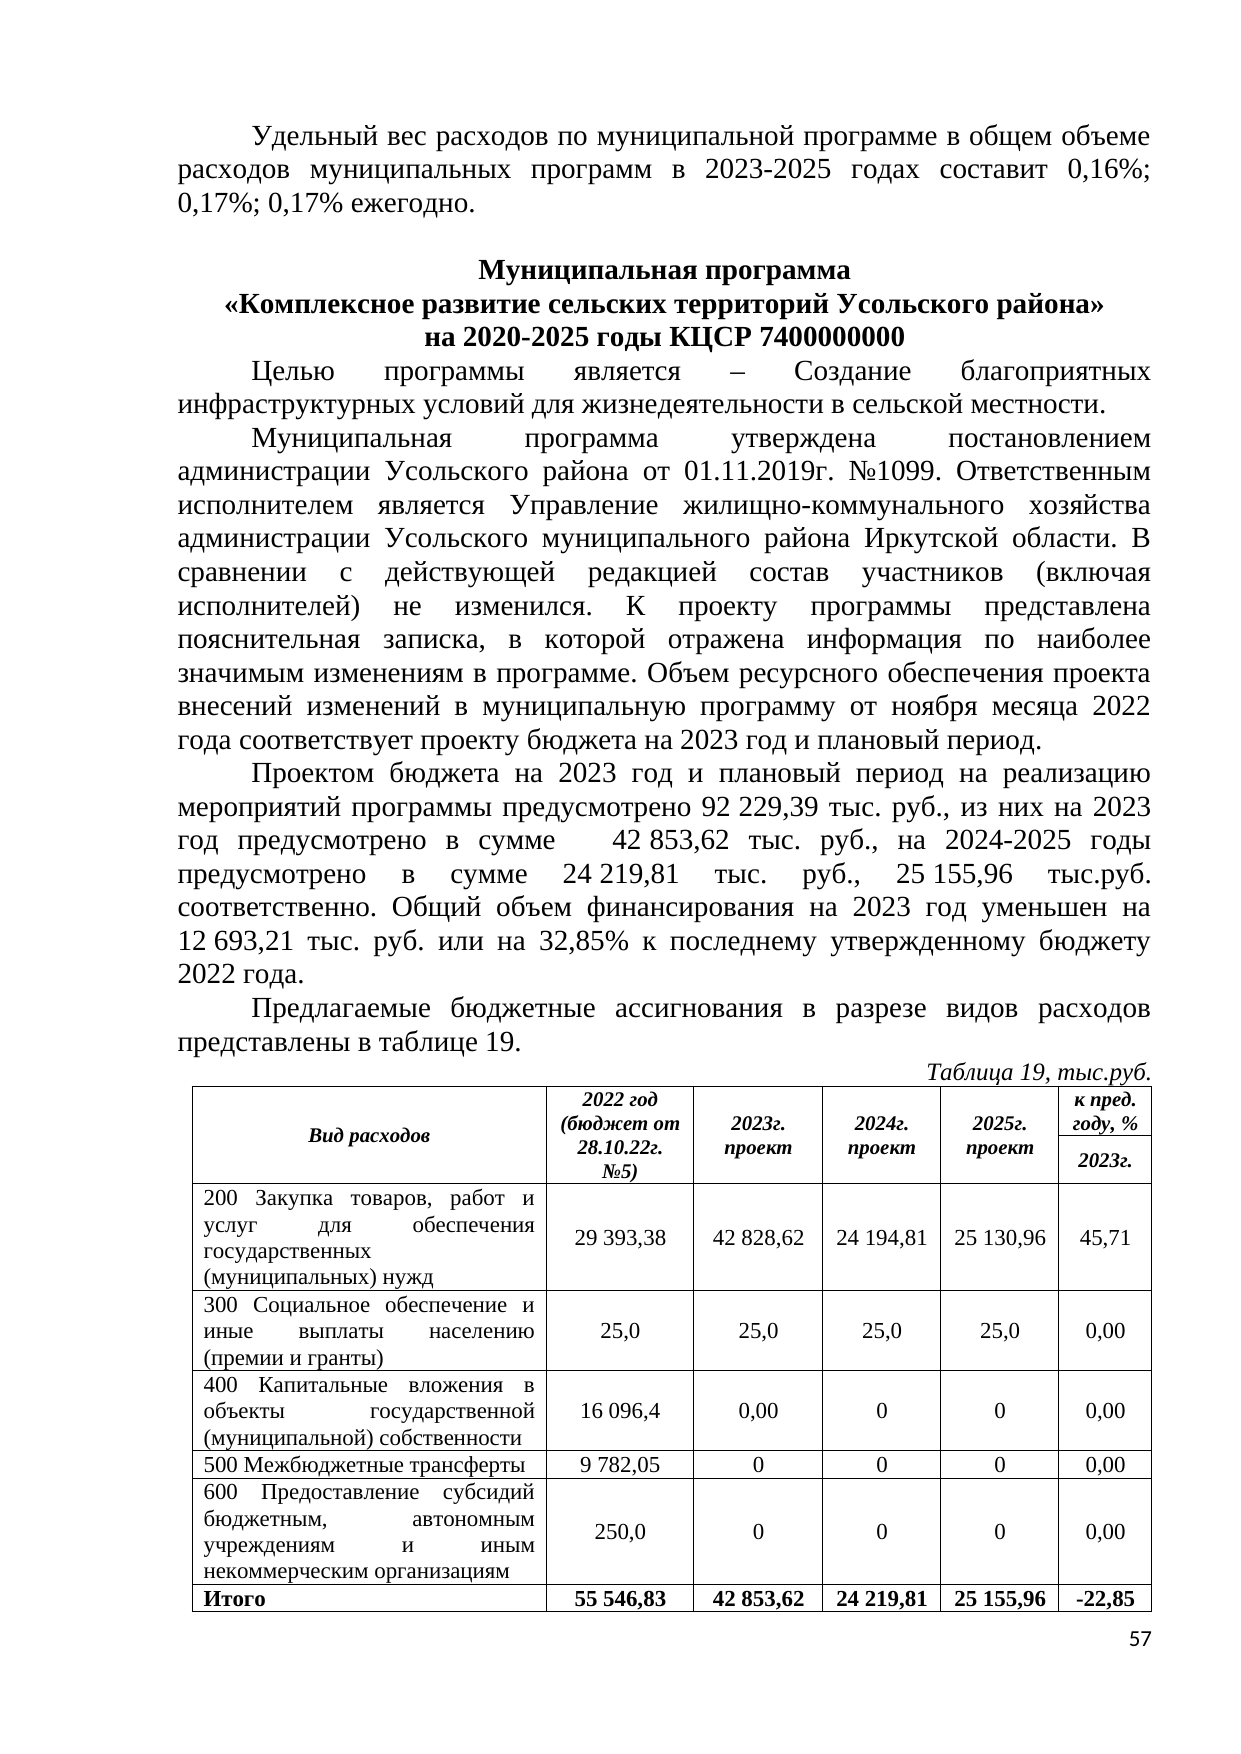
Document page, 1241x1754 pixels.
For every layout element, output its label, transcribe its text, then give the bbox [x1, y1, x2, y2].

table_cell 16 096,4 [547, 1371, 693, 1450]
table_cell 24 219,81 [823, 1585, 940, 1611]
table_cell 0 [823, 1479, 940, 1584]
table_cell 55 546,83 [547, 1585, 693, 1611]
table_cell 0,00 [1059, 1291, 1151, 1370]
table_cell 0 [941, 1479, 1058, 1584]
text «Комплексное развитие сельских территорий Усольского района» [177, 286, 1152, 319]
text Муниципальная программа утверждена постановлением администрации Усольского района от 01.11.2019г. №1099. Ответственным исполнителем является Управление жилищно-коммунального хозяйства администрации Усольского муниципального района Иркутской области. В сравнении с действующей редакцией состав участников (включая исполнителей) не изменился. К проекту программы представлена пояснительная записка, в которой отражена информация по наиболее значимым изменениям в программе. Объем ресурсного обеспечения проекта внесений изменений в муниципальную программу от ноября месяца 2022 года соответствует проекту бюджета на 2023 год и плановый период. [177, 420, 1152, 755]
text Предлагаемые бюджетные ассигнования в разрезе видов расходов представлены в таблице 19. [177, 990, 1152, 1057]
table_header 2025г. проект [941, 1087, 1058, 1183]
table_header 2022 год (бюджет от 28.10.22г. №5) [547, 1087, 693, 1183]
table_header Вид расходов [193, 1087, 546, 1183]
table_header 2023г. проект [694, 1087, 822, 1183]
table_cell 25 130,96 [941, 1184, 1058, 1290]
table_cell 24 194,81 [823, 1184, 940, 1290]
table_cell 29 393,38 [547, 1184, 693, 1290]
table_cell -22,85 [1059, 1585, 1151, 1611]
table_cell 600 Предоставление субсидий бюджетным, автономным учреждениям и иным некоммерческим организациям [193, 1479, 546, 1584]
table_cell 0,00 [1059, 1371, 1151, 1450]
table_cell 25,0 [941, 1291, 1058, 1370]
text на 2020-2025 годы КЦСР 7400000000 [177, 319, 1152, 353]
text Муниципальная программа [177, 252, 1152, 286]
table_cell 250,0 [547, 1479, 693, 1584]
table_header 2024г. проект [823, 1087, 940, 1183]
table_cell 400 Капитальные вложения в объекты государственной (муниципальной) собственности [193, 1371, 546, 1450]
table_cell 25,0 [823, 1291, 940, 1370]
list Таблица 19, тыс.руб. [177, 1057, 1152, 1086]
table_cell 0 [823, 1451, 940, 1477]
table_header к пред. году, % [1059, 1087, 1151, 1135]
table_cell 0,00 [694, 1371, 822, 1450]
table_cell 42 828,62 [694, 1184, 822, 1290]
table_cell 0 [941, 1371, 1058, 1450]
table_cell Итого [193, 1585, 546, 1611]
text Удельный вес расходов по муниципальной программе в общем объеме расходов муниципальных программ в 2023-2025 годах составит 0,16%; 0,17%; 0,17% ежегодно. [177, 118, 1152, 219]
table_cell 0 [823, 1371, 940, 1450]
table_cell 25,0 [694, 1291, 822, 1370]
table_cell 0 [694, 1451, 822, 1477]
table_cell 0,00 [1059, 1451, 1151, 1477]
table_cell 25,0 [547, 1291, 693, 1370]
table_cell 500 Межбюджетные трансферты [193, 1451, 546, 1477]
table_cell 25 155,96 [941, 1585, 1058, 1611]
table_cell 0 [694, 1479, 822, 1584]
table_cell 0,00 [1059, 1479, 1151, 1584]
table_cell 2023г. [1059, 1136, 1151, 1183]
table_cell 45,71 [1059, 1184, 1151, 1290]
table_cell 42 853,62 [694, 1585, 822, 1611]
text Проектом бюджета на 2023 год и плановый период на реализацию мероприятий программы предусмотрено 92 229,39 тыс. руб., из них на 2023 год предусмотрено в сумме 42 853,62 тыс. руб., на 2024-2025 годы предусмотрено в сумме 24 219,81 тыс. руб., 25 155,96 тыс.руб. соответственно. Общий объем финансирования на 2023 год уменьшен на 12 693,21 тыс. руб. или на 32,85% к последнему утвержденному бюджету 2022 года. [177, 755, 1152, 990]
text Целью программы является – Создание благоприятных инфраструктурных условий для жизнедеятельности в сельской местности. [177, 353, 1152, 420]
table_cell 300 Социальное обеспечение и иные выплаты населению (премии и гранты) [193, 1291, 546, 1370]
table_cell 9 782,05 [547, 1451, 693, 1477]
table_cell 0 [941, 1451, 1058, 1477]
table_cell 200 Закупка товаров, работ и услуг для обеспечения государственных (муниципальных) нужд [193, 1184, 546, 1290]
